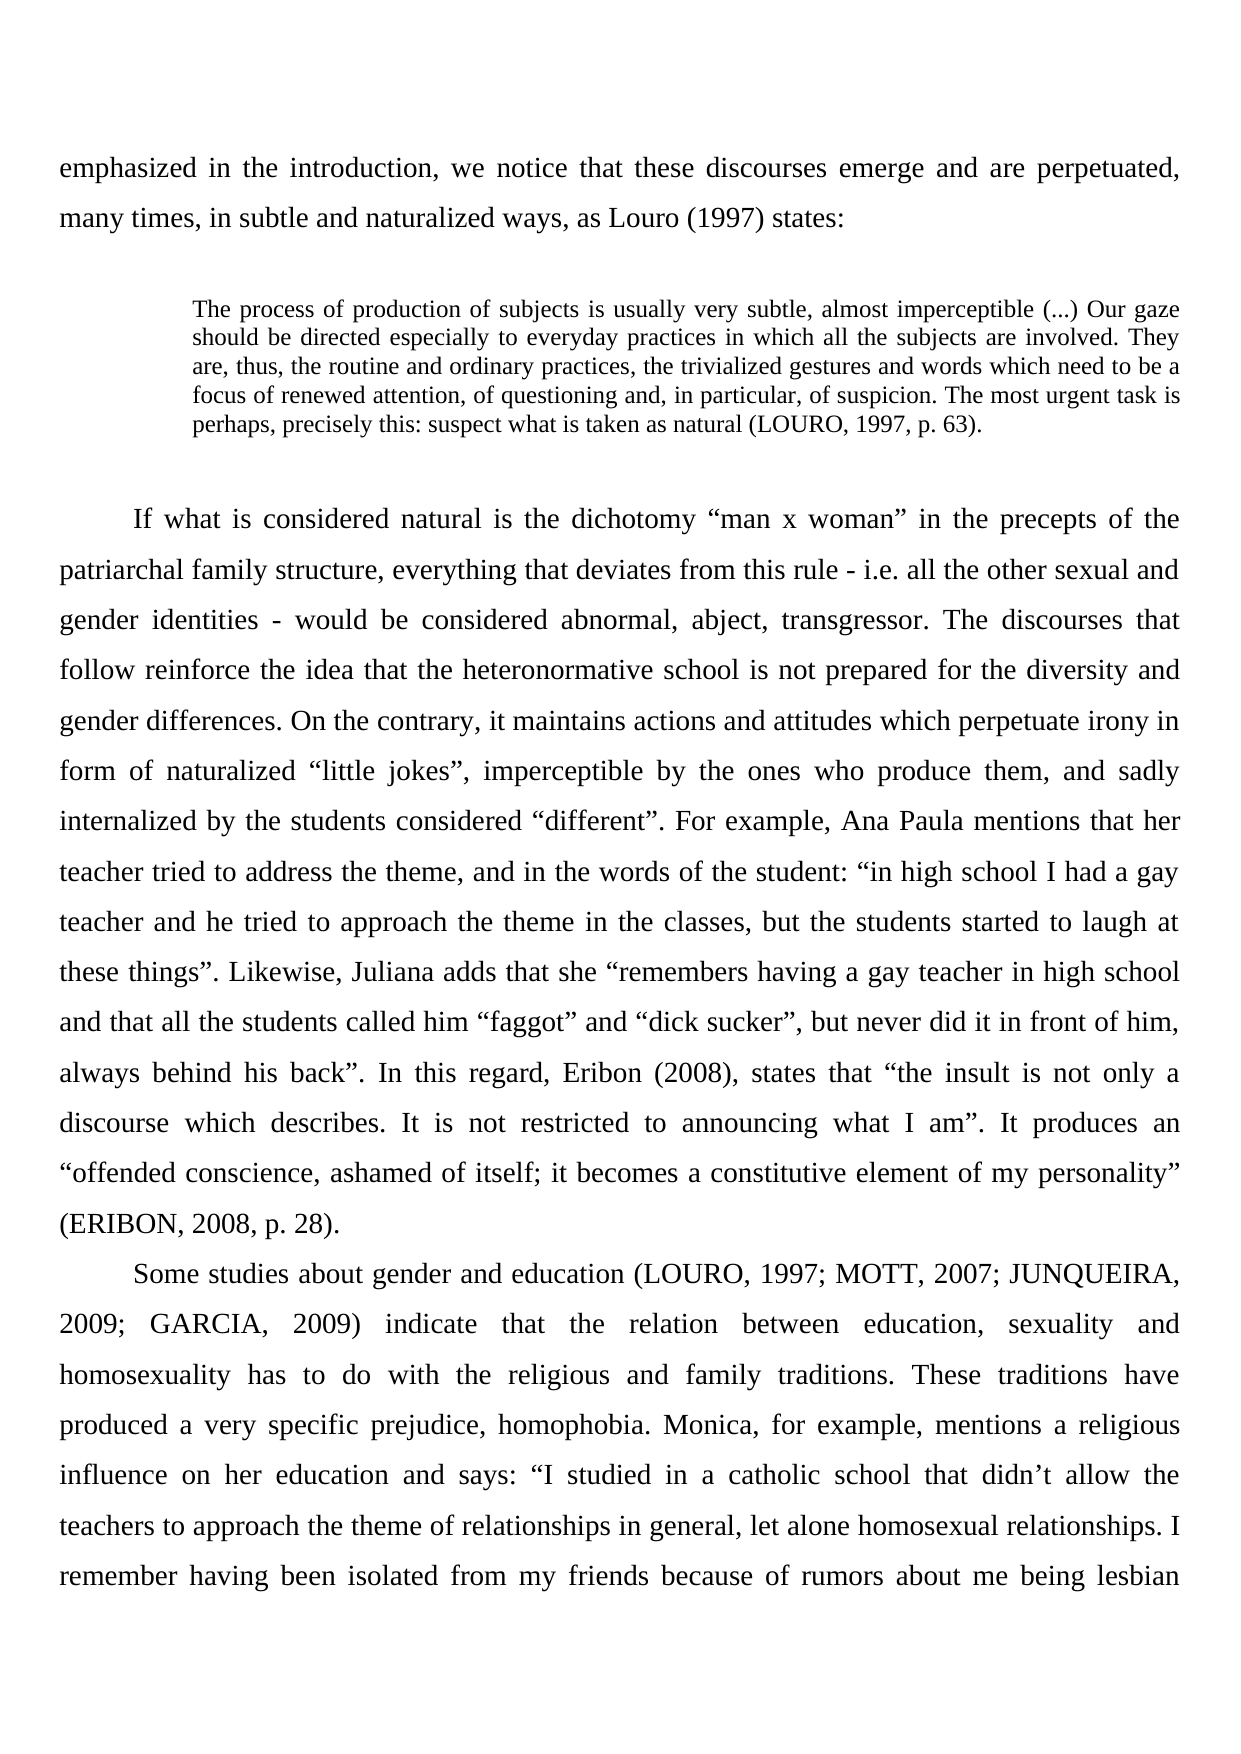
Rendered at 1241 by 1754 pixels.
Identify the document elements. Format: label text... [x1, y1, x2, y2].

text The process of production of subjects is usually very subtle, almost imperceptible (...) Our gaze should be directed especially to everyday practices in which all the subjects are involved. They are, thus, the routine and ordinary practices, the trivialized gestures and words which need to be a focus of renewed attention, of questioning and, in particular, of suspicion. The most urgent task is perhaps, precisely this: suspect what is taken as natural (LOURO, 1997, p. 63). [192, 294, 1181, 437]
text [59, 150, 1181, 234]
text If what is considered natural is the dichotomy “man x woman” in the precepts of the patriarchal family structure, everything that deviates from this rule - i.e. all the other sexual and gender identities - would be considered abnormal, abject, transgressor. The discourses that follow reinforce the idea that the heteronormative school is not prepared for the diversity and gender differences. On the contrary, it maintains actions and attitudes which perpetuate irony in form of naturalized “little jokes”, imperceptible by the ones who produce them, and sadly internalized by the students considered “different”. For example, Ana Paula mentions that her teacher tried to address the theme, and in the words of the student: “in high school I had a gay teacher and he tried to approach the theme in the classes, but the students started to laugh at these things”. Likewise, Juliana adds that she “remembers having a gay teacher in high school and that all the students called him “faggot” and “dick sucker”, but never did it in front of him, always behind his back”. In this regard, Eribon (2008), states that “the insult is not only a discourse which describes. It is not restricted to announcing what I am”. It produces an “offended conscience, ashamed of itself; it becomes a constitutive element of my personality” (ERIBON, 2008, p. 28). [59, 501, 1181, 1239]
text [59, 1256, 1181, 1592]
